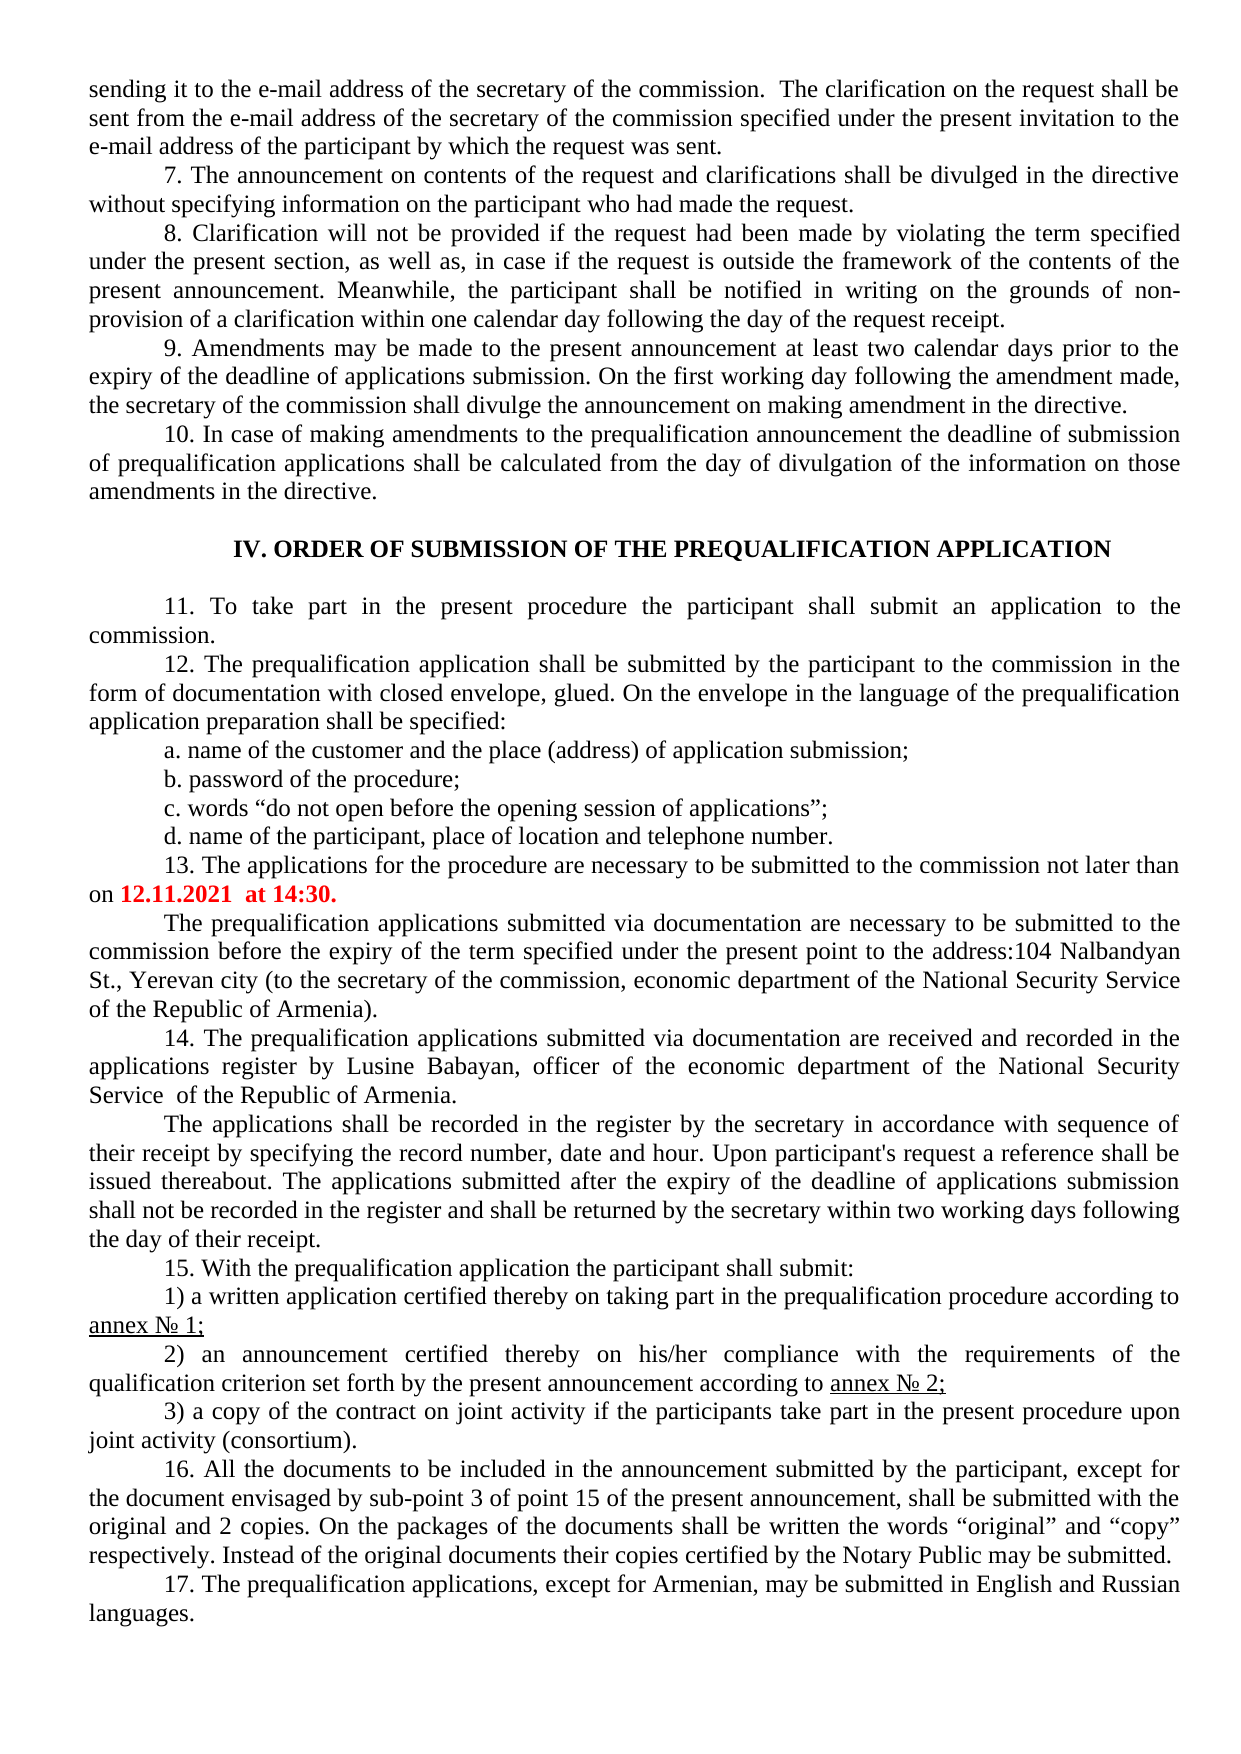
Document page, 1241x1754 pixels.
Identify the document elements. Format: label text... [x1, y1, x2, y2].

text 16. All the documents to be included in the announcement submitted by the participant, except for the document envisaged by sub-point 3 of point 15 of the present announcement, shall be submitted with the original and 2 copies. On the packages of the documents shall be written the words “original” and “copy” respectively. Instead of the original documents their copies certified by the Notary Public may be submitted. [89, 1454, 1181, 1569]
text 9. Amendments may be made to the present announcement at least two calendar days prior to the expiry of the deadline of applications submission. On the first working day following the amendment made, the secretary of the commission shall divulge the announcement on making amendment in the directive. [89, 333, 1181, 419]
text b. password of the procedure; [89, 764, 1181, 793]
text 12. The prequalification application shall be submitted by the participant to the commission in the form of documentation with closed envelope, glued. On the envelope in the language of the prequalification application preparation shall be specified: [89, 649, 1181, 735]
text 14. The prequalification applications submitted via documentation are received and recorded in the applications register by Lusine Babayan, officer of the economic department of the National Security Service of the Republic of Armenia. [89, 1023, 1181, 1109]
text 17. The prequalification applications, except for Armenian, may be submitted in English and Russian languages. [89, 1569, 1181, 1626]
text 8. Clarification will not be provided if the request had been made by violating the term specified under the present section, as well as, in case if the request is outside the framework of the contents of the present announcement. Meanwhile, the participant shall be notified in writing on the grounds of non-provision of a clarification within one calendar day following the day of the request receipt. [89, 218, 1181, 333]
text 7. The announcement on contents of the request and clarifications shall be divulged in the directive without specifying information on the participant who had made the request. [89, 160, 1181, 218]
text 11. To take part in the present procedure the participant shall submit an application to the commission. [89, 591, 1181, 649]
text The applications shall be recorded in the register by the secretary in accordance with sequence of their receipt by specifying the record number, date and hour. Upon participant's request a reference shall be issued thereabout. The applications submitted after the expiry of the deadline of applications submission shall not be recorded in the register and shall be returned by the secretary within two working days following the day of their receipt. [89, 1109, 1181, 1253]
text 15. With the prequalification application the participant shall submit: [89, 1253, 1181, 1281]
text The prequalification applications submitted via documentation are necessary to be submitted to the commission before the expiry of the term specified under the present point to the address:104 Nalbandyan St., Yerevan city (to the secretary of the commission, economic department of the National Security Service of the Republic of Armenia). [89, 908, 1181, 1023]
text d. name of the participant, place of location and telephone number. [89, 821, 1181, 850]
text 2) an announcement certified thereby on his/her compliance with the requirements of the qualification criterion set forth by the present announcement according to annex № 2; [89, 1339, 1181, 1396]
text 3) a copy of the contract on joint activity if the participants take part in the present procedure upon joint activity (consortium). [89, 1396, 1181, 1454]
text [89, 74, 1181, 160]
text IV. ORDER OF SUBMISSION OF THE PREQUALIFICATION APPLICATION [89, 534, 1181, 563]
text 1) a written application certified thereby on taking part in the prequalification procedure according to annex № 1; [89, 1281, 1181, 1339]
text a. name of the customer and the place (address) of application submission; [89, 735, 1181, 764]
text 13. The applications for the procedure are necessary to be submitted to the commission not later than on 12.11.2021 at 14:30. [89, 850, 1181, 908]
text c. words “do not open before the opening session of applications”; [89, 793, 1181, 821]
text 10. In case of making amendments to the prequalification announcement the deadline of submission of prequalification applications shall be calculated from the day of divulgation of the information on those amendments in the directive. [89, 419, 1181, 505]
